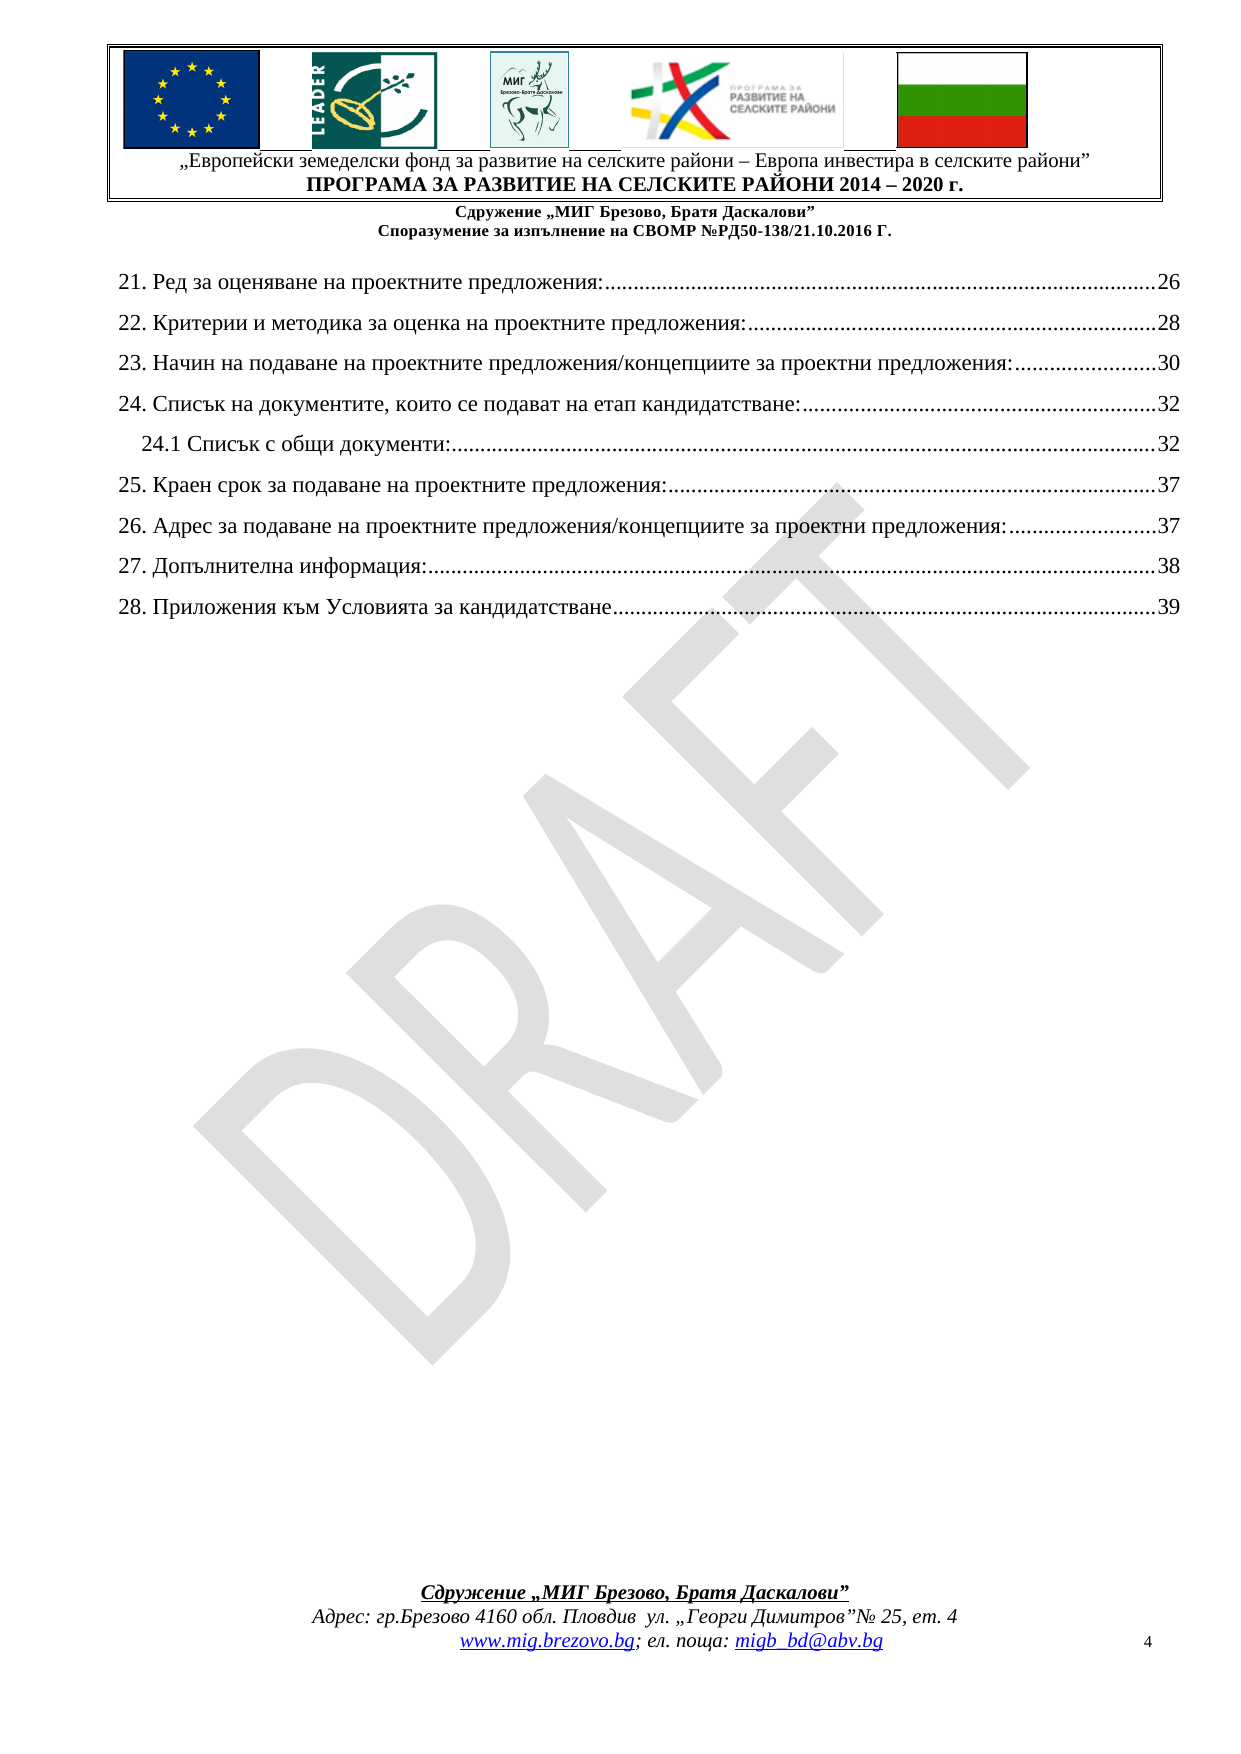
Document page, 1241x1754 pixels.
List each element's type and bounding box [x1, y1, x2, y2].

picture [491, 53, 568, 147]
picture [621, 53, 845, 149]
picture [312, 52, 438, 149]
